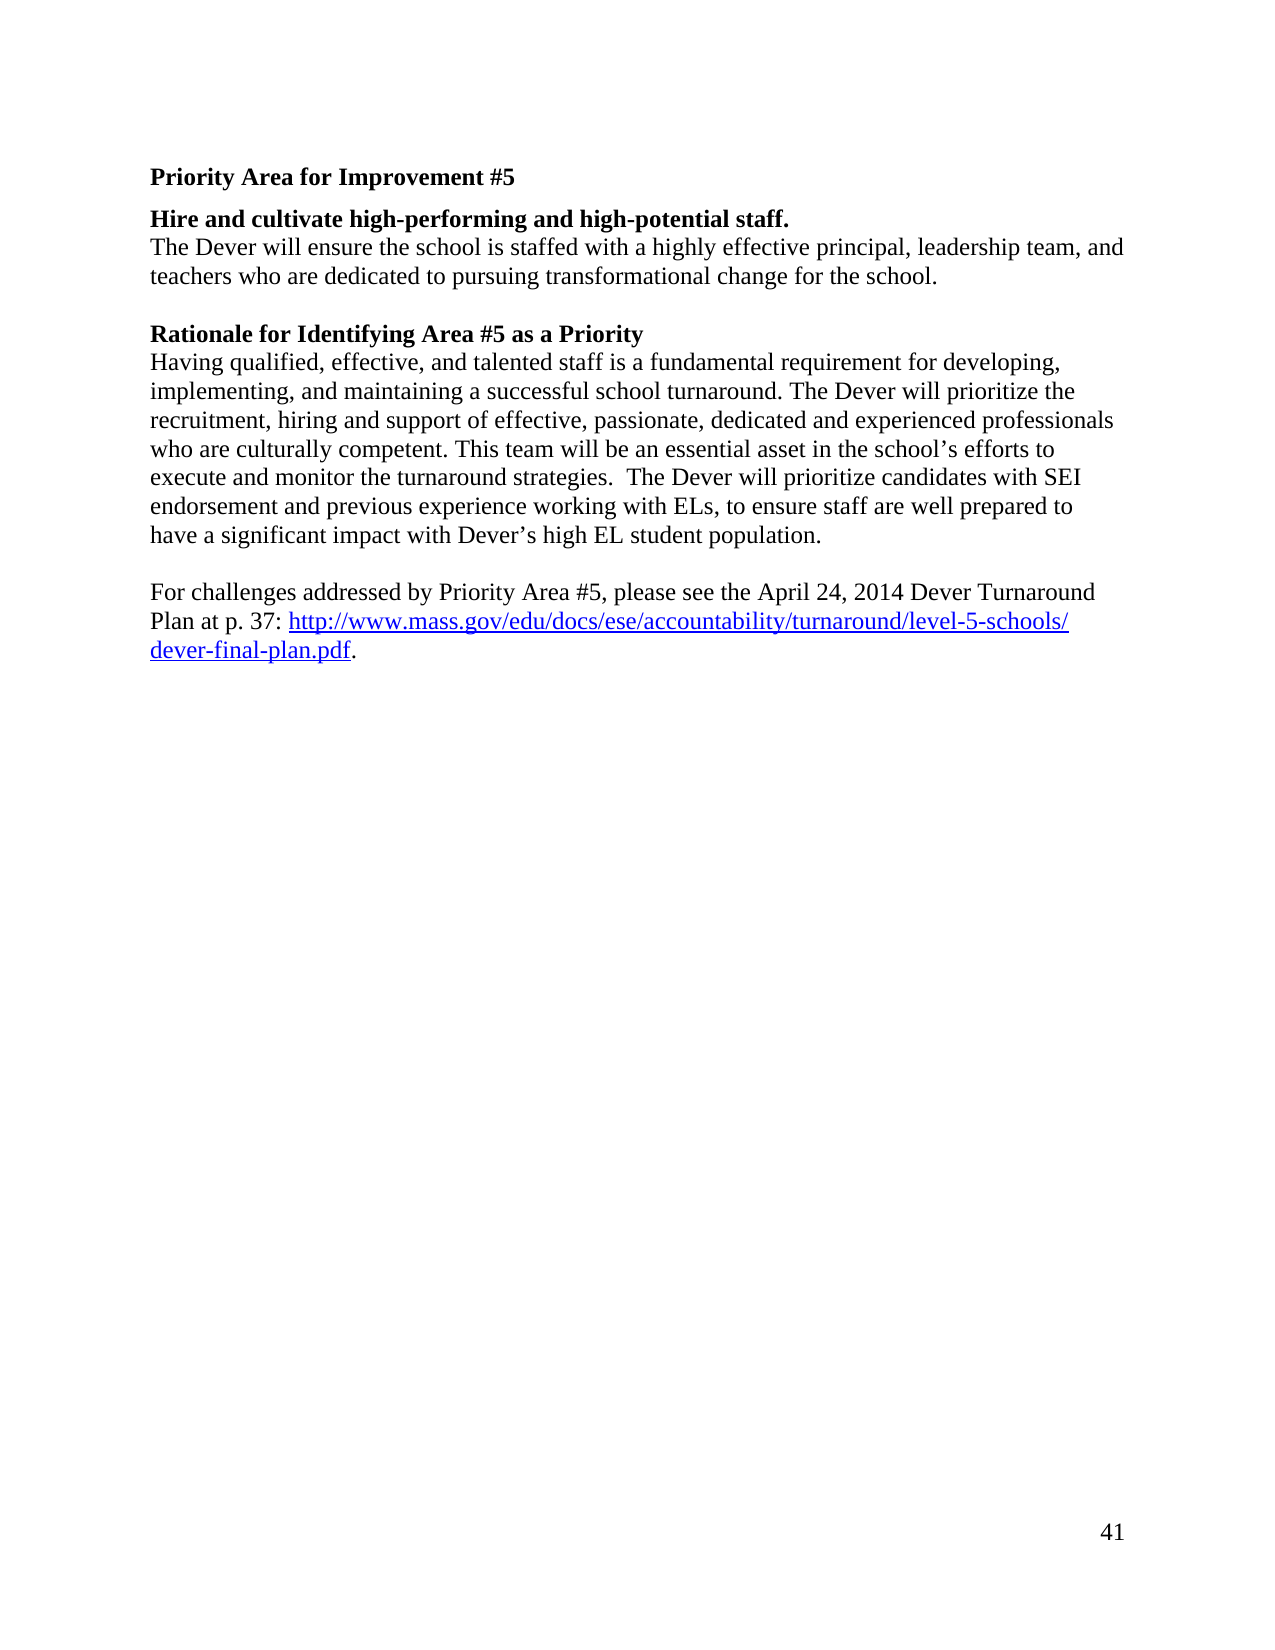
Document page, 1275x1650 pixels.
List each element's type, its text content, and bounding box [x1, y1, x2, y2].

text Priority Area for Improvement #5 [150, 162, 1125, 191]
text Hire and cultivate high-performing and high-potential staff. [150, 204, 1125, 232]
text For challenges addressed by Priority Area #5, please see the April 24, 2014 Dever Turnaround Plan at p. 37: http://www.mass.gov/edu/docs/ese/accountability/turnaround/level-5-schools/dever-final-plan.pdf. [150, 577, 1125, 664]
text Rationale for Identifying Area #5 as a Priority [150, 319, 1125, 347]
text The Dever will ensure the school is staffed with a highly effective principal, leadership team, and teachers who are dedicated to pursuing transformational change for the school. [150, 232, 1125, 290]
text Having qualified, effective, and talented staff is a fundamental requirement for developing, implementing, and maintaining a successful school turnaround. The Dever will prioritize the recruitment, hiring and support of effective, passionate, dedicated and experienced professionals who are culturally competent. This team will be an essential asset in the school’s efforts to execute and monitor the turnaround strategies. The Dever will prioritize candidates with SEI endorsement and previous experience working with ELs, to ensure staff are well prepared to have a significant impact with Dever’s high EL student population. [150, 347, 1125, 549]
